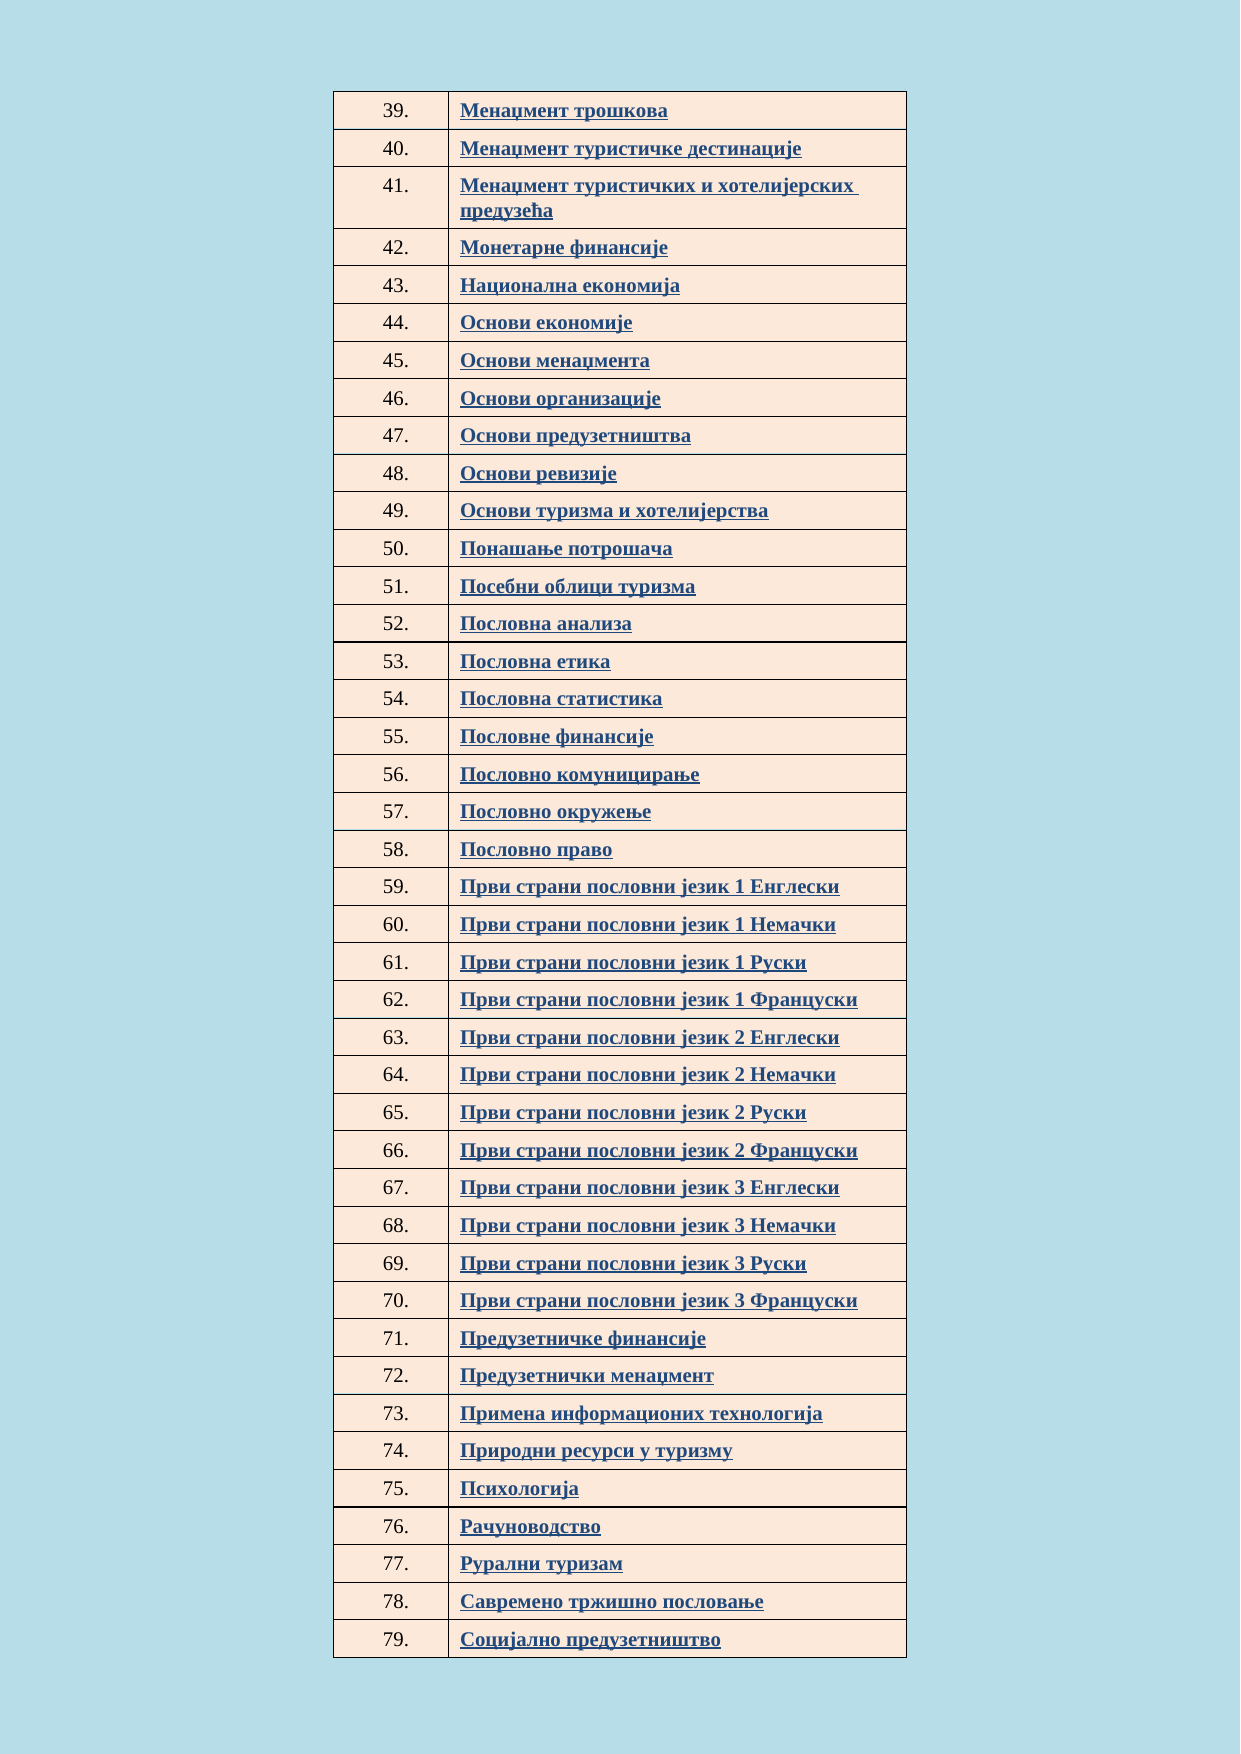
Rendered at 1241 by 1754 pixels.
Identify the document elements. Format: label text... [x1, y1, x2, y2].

table_cell Пословна статистика [449, 680, 906, 717]
table_cell [334, 1545, 448, 1582]
table_cell [334, 1620, 448, 1657]
table_cell Посебни облици туризма [449, 567, 906, 604]
table_cell [334, 304, 448, 341]
table_cell [334, 492, 448, 529]
table_cell Први страни пословни језик 1 Француски [449, 981, 906, 1017]
table_cell Први страни пословни језик 1 Руски [449, 943, 906, 980]
table_cell Понашање потрошача [449, 530, 906, 566]
table_cell [334, 567, 448, 604]
table_cell Пословно окружење [449, 793, 906, 829]
table_cell Први страни пословни језик 2 Енглески [449, 1019, 906, 1055]
table_cell [334, 1131, 448, 1168]
table_cell Менаџмент трошкова [449, 92, 906, 128]
table_cell [334, 1508, 448, 1544]
table_cell [334, 755, 448, 792]
table_cell Први страни пословни језик 1 Енглески [449, 868, 906, 905]
table_cell [334, 1395, 448, 1431]
table_cell [334, 1432, 448, 1469]
table_cell [334, 455, 448, 491]
table_cell Први страни пословни језик 3 Руски [449, 1244, 906, 1281]
table_cell [334, 643, 448, 679]
table_cell Монетарне финансије [449, 229, 906, 265]
table_cell Предузетничке финансије [449, 1319, 906, 1356]
table_cell Примена информационих технологија [449, 1395, 906, 1431]
table_cell Менаџмент туристичких и хотелијерских предузећа [449, 167, 906, 228]
table_cell Природни ресурси у туризму [449, 1432, 906, 1469]
table_cell Предузетнички менаџмент [449, 1357, 906, 1393]
table_cell [334, 417, 448, 453]
table_cell [334, 1244, 448, 1281]
table_cell [334, 680, 448, 717]
table_cell [334, 1319, 448, 1356]
table_cell [334, 130, 448, 166]
table_cell [334, 1282, 448, 1318]
table_cell Први страни пословни језик 2 Француски [449, 1131, 906, 1168]
table_cell [334, 906, 448, 942]
table_cell [334, 92, 448, 128]
table_cell Психологија [449, 1470, 906, 1506]
table_cell [334, 1019, 448, 1055]
table_cell Основи економије [449, 304, 906, 341]
table_cell [334, 342, 448, 378]
table_cell Основи туризма и хотелијерства [449, 492, 906, 529]
table_cell [334, 530, 448, 566]
table_cell Први страни пословни језик 3 Енглески [449, 1169, 906, 1206]
table_cell [334, 868, 448, 905]
table_cell [334, 605, 448, 641]
table_cell Рурални туризам [449, 1545, 906, 1582]
table_cell Пословно право [449, 831, 906, 867]
table_cell [334, 1056, 448, 1093]
table_cell [334, 793, 448, 829]
table_cell Први страни пословни језик 3 Немачки [449, 1207, 906, 1243]
table_cell Савремено тржишно пословање [449, 1583, 906, 1619]
table_cell [334, 229, 448, 265]
table_cell [334, 167, 448, 228]
table_cell [334, 1583, 448, 1619]
table_cell Основи ревизије [449, 455, 906, 491]
table_cell Рачуноводство [449, 1508, 906, 1544]
table_cell Пословно комуницирање [449, 755, 906, 792]
table_cell Основи организације [449, 379, 906, 416]
table_cell [334, 1094, 448, 1130]
table_cell [334, 981, 448, 1017]
table_cell Национална економија [449, 266, 906, 303]
table_cell [334, 831, 448, 867]
table_cell Пословна етика [449, 643, 906, 679]
table_cell Пословна анализа [449, 605, 906, 641]
table_cell [334, 1470, 448, 1506]
table_cell [334, 1207, 448, 1243]
table_cell [334, 1357, 448, 1393]
table_cell Први страни пословни језик 3 Француски [449, 1282, 906, 1318]
table_cell Први страни пословни језик 2 Немачки [449, 1056, 906, 1093]
table_cell [334, 266, 448, 303]
table_cell Први страни пословни језик 2 Руски [449, 1094, 906, 1130]
table_cell [334, 379, 448, 416]
table_cell Менаџмент туристичке дестинације [449, 130, 906, 166]
table_cell Први страни пословни језик 1 Немачки [449, 906, 906, 942]
table_cell Основи предузетништва [449, 417, 906, 453]
table_cell Основи менаџмента [449, 342, 906, 378]
table_cell [334, 1169, 448, 1206]
table_cell [334, 718, 448, 754]
table_cell Социјално предузетништво [449, 1620, 906, 1657]
table_cell Пословне финансије [449, 718, 906, 754]
table_cell [334, 943, 448, 980]
